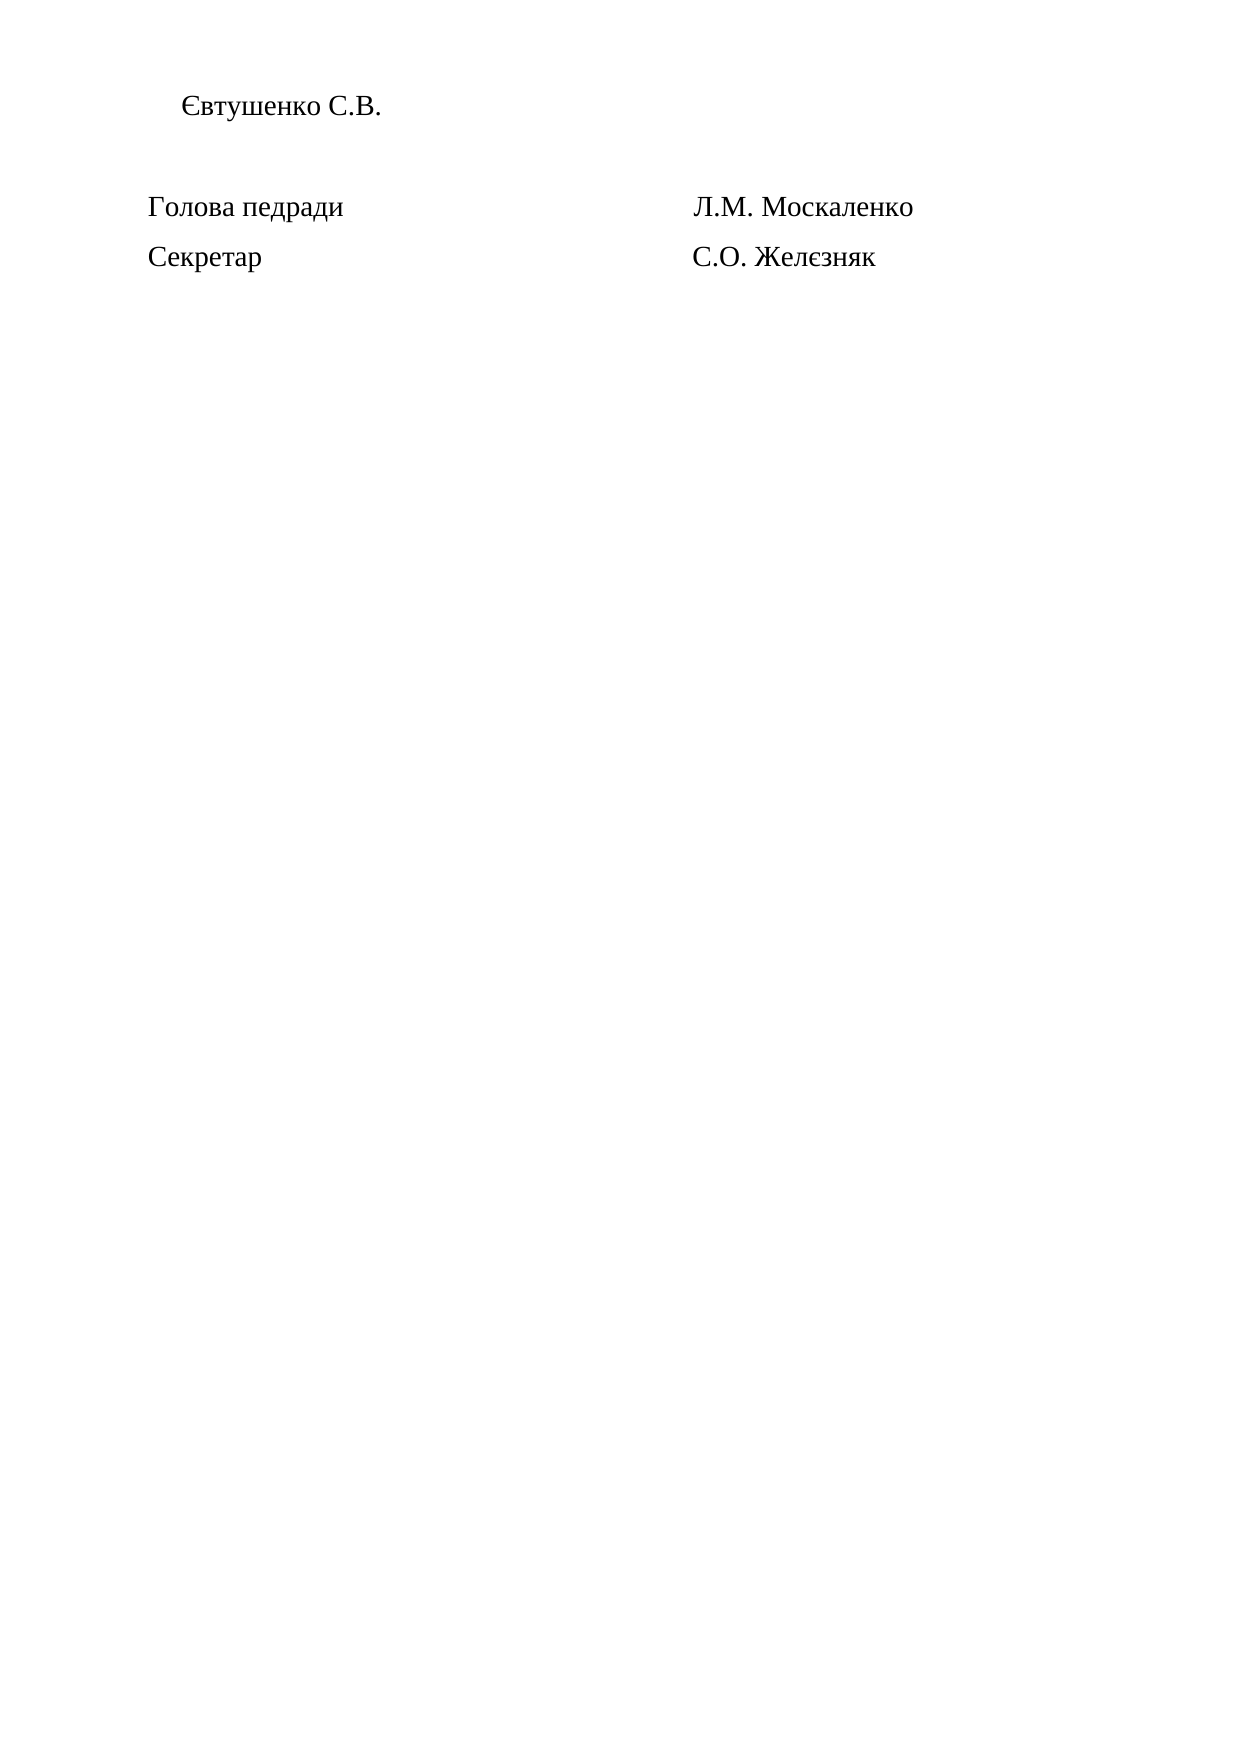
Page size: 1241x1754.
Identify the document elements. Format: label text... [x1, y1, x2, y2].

text Голова педради Л.М. Москаленко [148, 189, 1152, 223]
text Секретар С.О. Желєзняк [148, 239, 1152, 273]
text Євтушенко С.В. [148, 88, 1152, 122]
